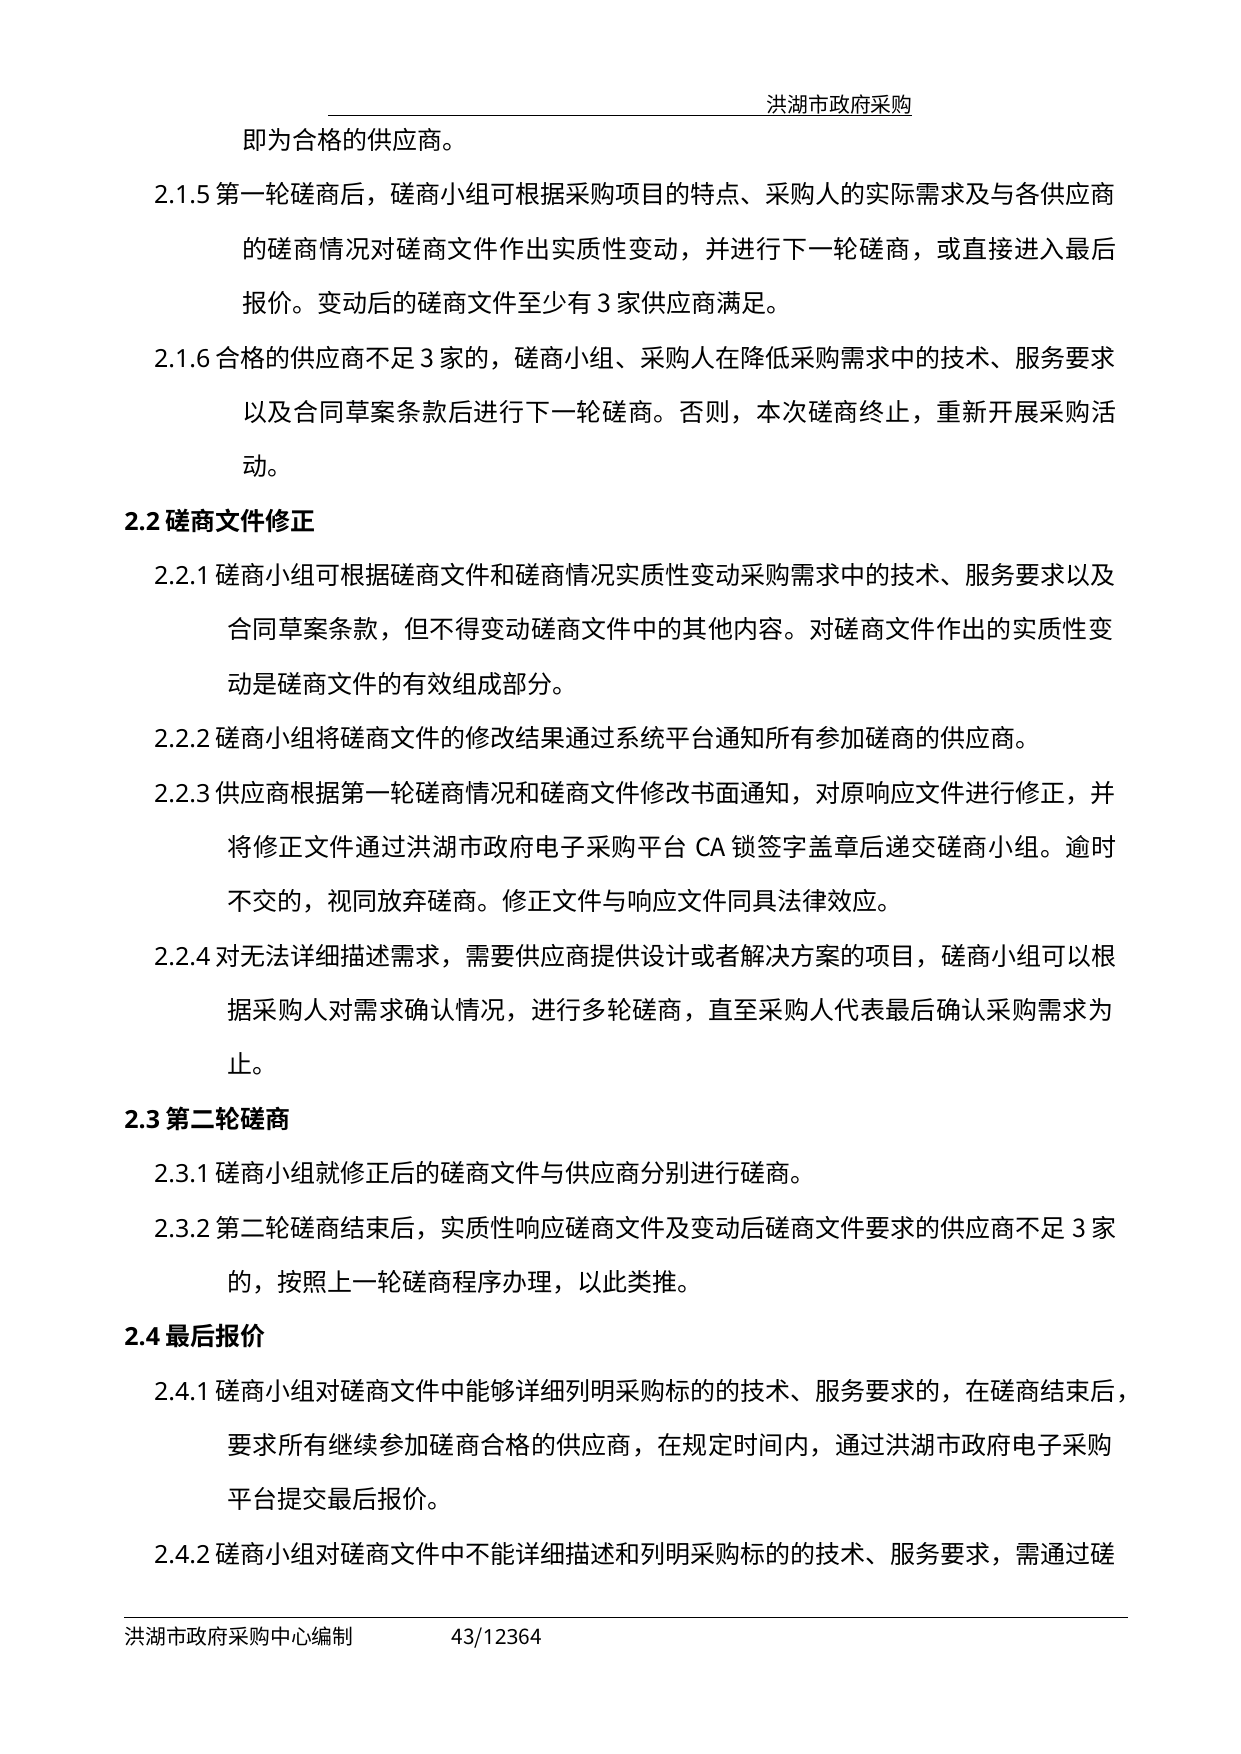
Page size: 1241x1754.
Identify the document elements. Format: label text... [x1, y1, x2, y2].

text 2.3第二轮磋商 [124, 1099, 1116, 1136]
text 2.1.6合格的供应商不足3家的，磋商小组、采购人在降低采购需求中的技术、服务要求以及合同草案条款后进行下一轮磋商。否则，本次磋商终止，重新开展采购活动。 [154, 338, 1116, 483]
text 2.2磋商文件修正 [124, 501, 1116, 537]
text 2.3.1磋商小组就修正后的磋商文件与供应商分别进行磋商。 [154, 1154, 1116, 1190]
text 2.2.2磋商小组将磋商文件的修改结果通过系统平台通知所有参加磋商的供应商。 [154, 719, 1116, 755]
text 2.2.1磋商小组可根据磋商文件和磋商情况实质性变动采购需求中的技术、服务要求以及合同草案条款，但不得变动磋商文件中的其他内容。对磋商文件作出的实质性变动是磋商文件的有效组成部分。 [154, 556, 1116, 701]
text 2.4最后报价 [124, 1317, 1116, 1353]
text 2.3.2第二轮磋商结束后，实质性响应磋商文件及变动后磋商文件要求的供应商不足3家的，按照上一轮磋商程序办理，以此类推。 [154, 1208, 1116, 1299]
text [154, 1534, 1116, 1571]
text 2.1.5第一轮磋商后，磋商小组可根据采购项目的特点、采购人的实际需求及与各供应商的磋商情况对磋商文件作出实质性变动，并进行下一轮磋商，或直接进入最后报价。变动后的磋商文件至少有3家供应商满足。 [154, 175, 1116, 320]
text 2.4.1磋商小组对磋商文件中能够详细列明采购标的的技术、服务要求的，在磋商结束后，要求所有继续参加磋商合格的供应商，在规定时间内，通过洪湖市政府电子采购平台提交最后报价。 [154, 1371, 1116, 1516]
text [154, 121, 1116, 157]
text 2.2.3供应商根据第一轮磋商情况和磋商文件修改书面通知，对原响应文件进行修正，并将修正文件通过洪湖市政府电子采购平台CA锁签字盖章后递交磋商小组。逾时不交的，视同放弃磋商。修正文件与响应文件同具法律效应。 [154, 773, 1116, 918]
text 2.2.4对无法详细描述需求，需要供应商提供设计或者解决方案的项目，磋商小组可以根据采购人对需求确认情况，进行多轮磋商，直至采购人代表最后确认采购需求为止。 [154, 936, 1116, 1081]
